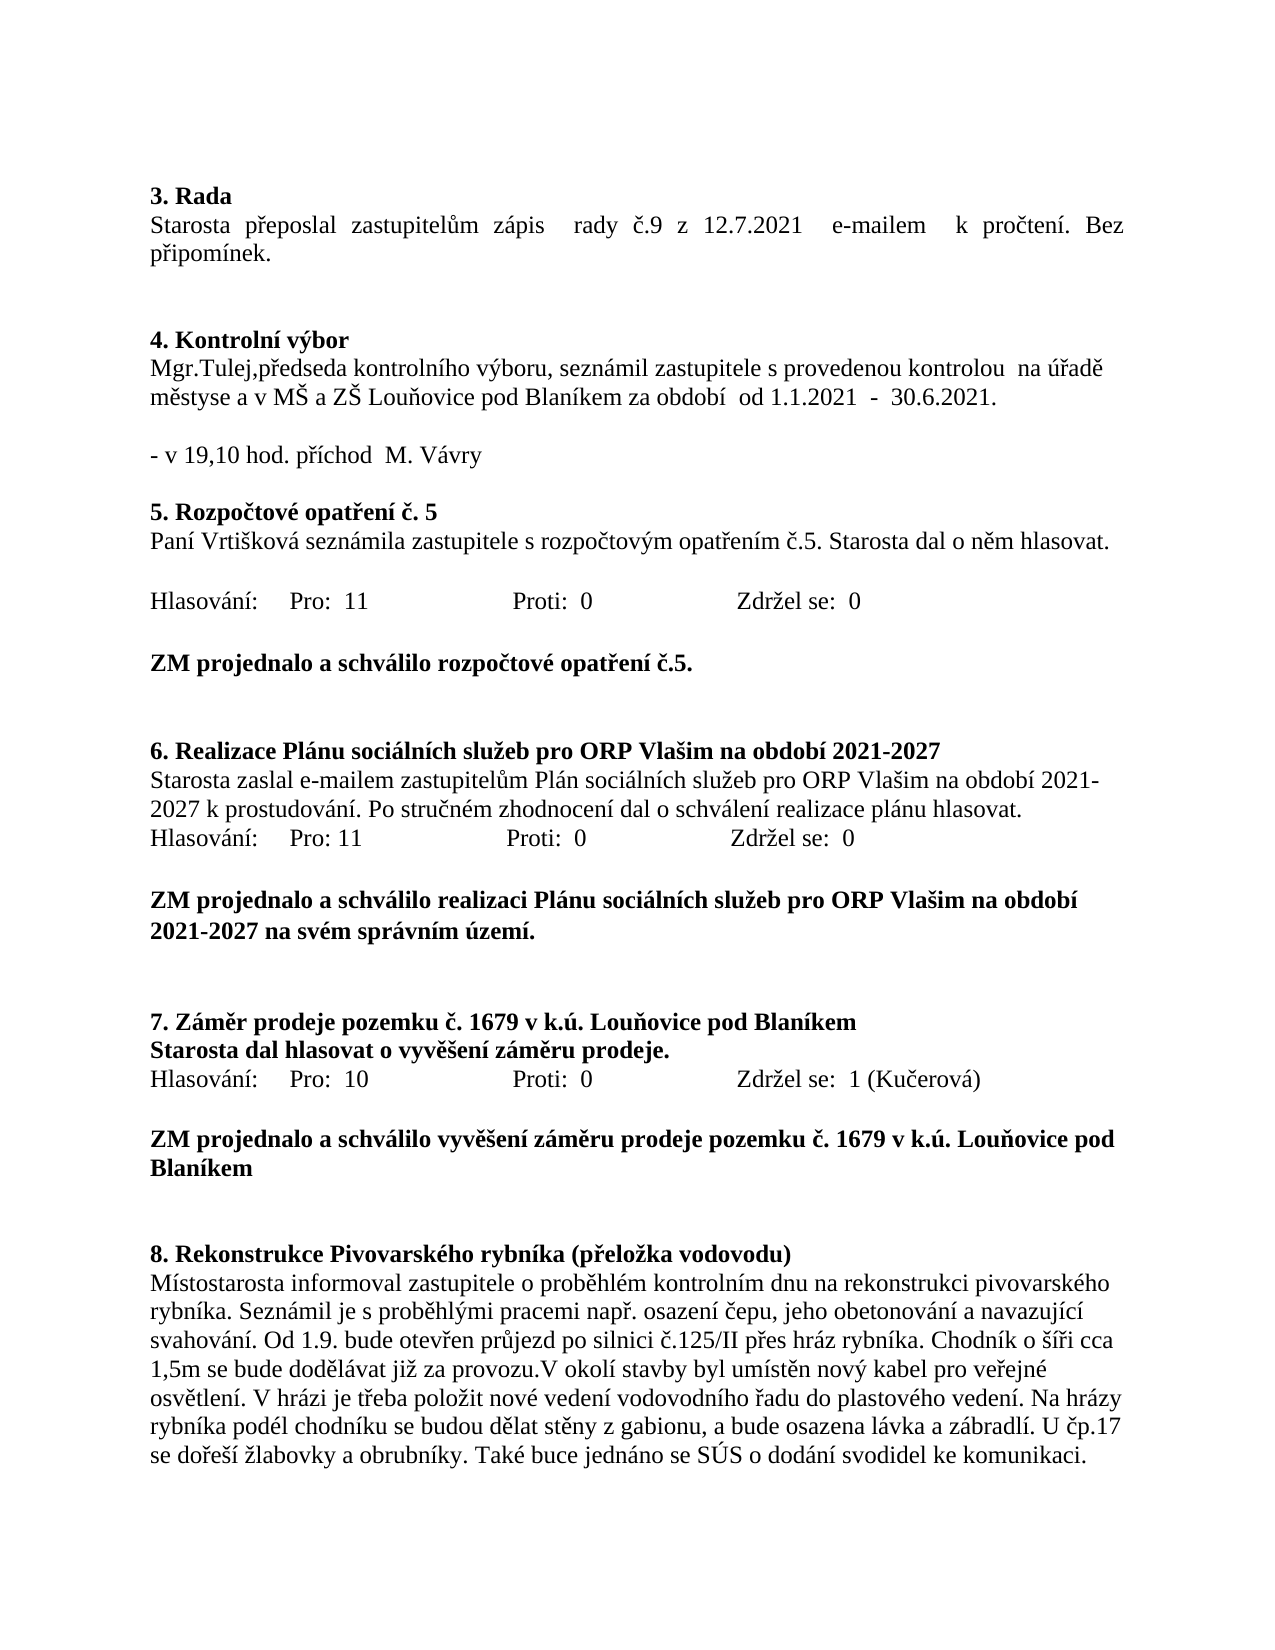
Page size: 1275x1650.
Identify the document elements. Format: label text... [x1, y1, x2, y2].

text Mgr.Tulej,předseda kontrolního výboru, seznámil zastupitele s provedenou kontrolou na úřadě městyse a v MŠ a ZŠ Louňovice pod Blaníkem za období od 1.1.2021 - 30.6.2021. [150, 353, 1125, 411]
text 6. Realizace Plánu sociálních služeb pro ORP Vlašim na období 2021-2027 [150, 736, 1125, 765]
text 5. Rozpočtové opatření č. 5 [150, 497, 1125, 526]
text ZM projednalo a schválilo realizaci Plánu sociálních služeb pro ORP Vlašim na období 2021-2027 na svém správním území. [150, 885, 1125, 944]
text Místostarosta informoval zastupitele o proběhlém kontrolním dnu na rekonstrukci pivovarského rybníka. Seznámil je s proběhlými pracemi např. osazení čepu, jeho obetonování a navazující svahování. Od 1.9. bude otevřen průjezd po silnici č.125/II přes hráz rybníka. Chodník o šíři cca 1,5m se bude dodělávat již za provozu.V okolí stavby byl umístěn nový kabel pro veřejné osvětlení. V hrázi je třeba položit nové vedení vodovodního řadu do plastového vedení. Na hrázy rybníka podél chodníku se budou dělat stěny z gabionu, a bude osazena lávka a zábradlí. U čp.17 se dořeší žlabovky a obrubníky. Také buce jednáno se SÚS o dodání svodidel ke komunikaci. [150, 1268, 1125, 1469]
text 3. Rada [150, 181, 1125, 210]
text Hlasování: Pro: 11 Proti: 0 Zdržel se: 0 [150, 586, 1125, 614]
text Starosta zaslal e-mailem zastupitelům Plán sociálních služeb pro ORP Vlašim na období 2021-2027 k prostudování. Po stručném zhodnocení dal o schválení realizace plánu hlasovat. [150, 765, 1125, 823]
text Hlasování: Pro: 11 Proti: 0 Zdržel se: 0 [150, 823, 1125, 851]
text Starosta přeposlal zastupitelům zápis rady č.9 z 12.7.2021 e-mailem k pročtení. Bez připomínek. [150, 210, 1125, 267]
text ZM projednalo a schválilo vyvěšení záměru prodeje pozemku č. 1679 v k.ú. Louňovice pod Blaníkem [150, 1124, 1125, 1181]
text Starosta dal hlasovat o vyvěšení záměru prodeje. [150, 1035, 1125, 1064]
text - v 19,10 hod. příchod M. Vávry [150, 440, 1125, 468]
text 7. Záměr prodeje pozemku č. 1679 v k.ú. Louňovice pod Blaníkem [150, 1007, 1125, 1035]
text Paní Vrtišková seznámila zastupitele s rozpočtovým opatřením č.5. Starosta dal o něm hlasovat. [150, 526, 1125, 555]
text ZM projednalo a schválilo rozpočtové opatření č.5. [150, 648, 1125, 677]
text Hlasování: Pro: 10 Proti: 0 Zdržel se: 1 (Kučerová) [150, 1064, 1125, 1093]
text 8. Rekonstrukce Pivovarského rybníka (přeložka vodovodu) [150, 1239, 1125, 1268]
text 4. Kontrolní výbor [150, 325, 1125, 353]
